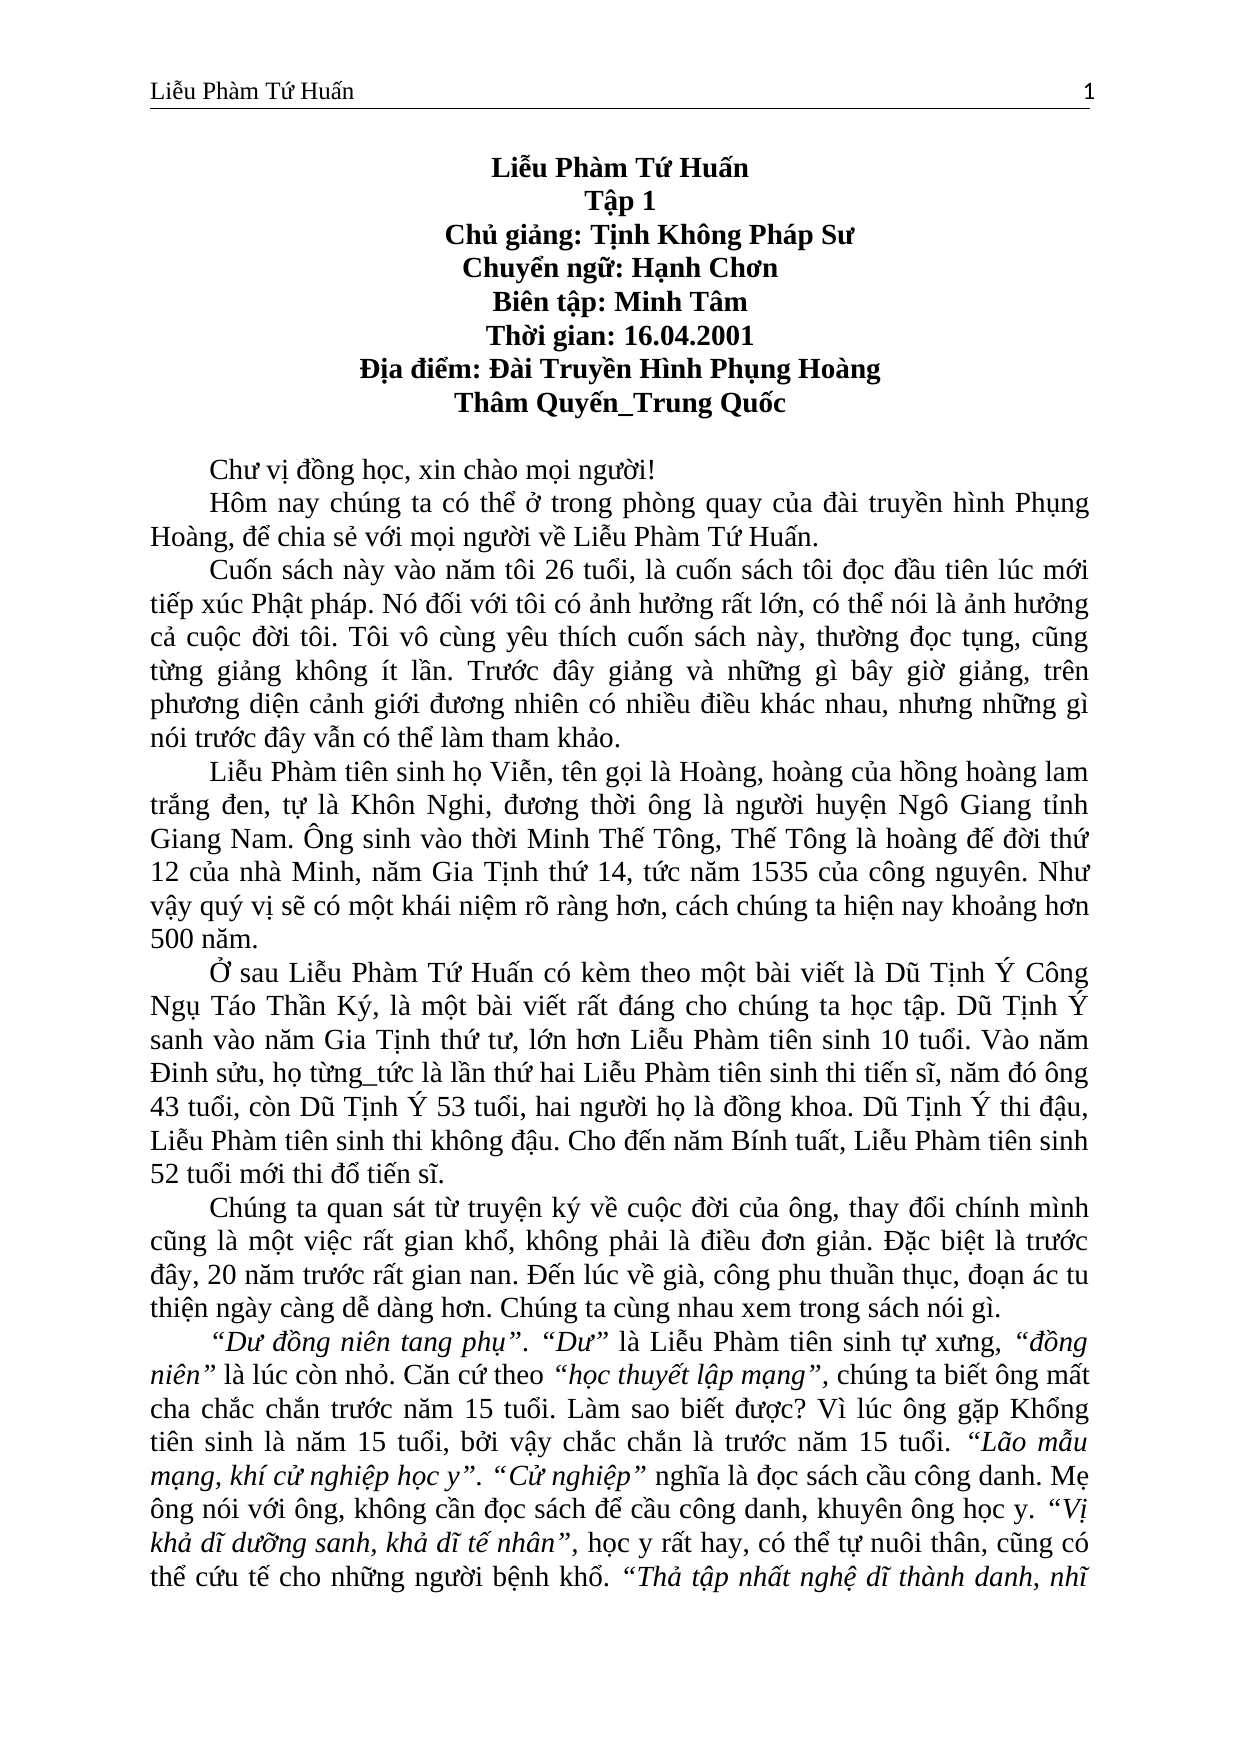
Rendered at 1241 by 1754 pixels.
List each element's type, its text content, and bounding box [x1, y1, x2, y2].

text Thời gian: 16.04.2001 [150, 318, 1090, 351]
text Chúng ta quan sát từ truyện ký về cuộc đời của ông, thay đổi chính mình cũng là một việc rất gian khổ, không phải là điều đơn giản. Đặc biệt là trước đây, 20 năm trước rất gian nan. Đến lúc về già, công phu thuần thục, đoạn ác tu thiện ngày càng dễ dàng hơn. Chúng ta cùng nhau xem trong sách nói gì. [150, 1190, 1090, 1324]
text Thâm Quyến_Trung Quốc [150, 385, 1090, 418]
text Tập 1 [150, 183, 1090, 217]
text Cuốn sách này vào năm tôi 26 tuổi, là cuốn sách tôi đọc đầu tiên lúc mới tiếp xúc Phật pháp. Nó đối với tôi có ảnh hưởng rất lớn, có thể nói là ảnh hưởng cả cuộc đời tôi. Tôi vô cùng yêu thích cuốn sách này, thường đọc tụng, cũng từng giảng không ít lần. Trước đây giảng và những gì bây giờ giảng, trên phương diện cảnh giới đương nhiên có nhiều điều khác nhau, nhưng những gì nói trước đây vẫn có thể làm tham khảo. [150, 552, 1090, 754]
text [150, 1324, 1090, 1592]
text Chủ giảng: Tịnh Không Pháp Sư [150, 217, 1090, 251]
text Liễu Phàm tiên sinh họ Viễn, tên gọi là Hoàng, hoàng của hồng hoàng lam trắng đen, tự là Khôn Nghi, đương thời ông là người huyện Ngô Giang tỉnh Giang Nam. Ông sinh vào thời Minh Thế Tông, Thế Tông là hoàng đế đời thứ 12 của nhà Minh, năm Gia Tịnh thứ 14, tức năm 1535 của công nguyên. Như vậy quý vị sẽ có một khái niệm rõ ràng hơn, cách chúng ta hiện nay khoảng hơn 500 năm. [150, 754, 1090, 955]
text Liễu Phàm Tứ Huấn [150, 150, 1090, 183]
text Ở sau Liễu Phàm Tứ Huấn có kèm theo một bài viết là Dũ Tịnh Ý Công Ngụ Táo Thần Ký, là một bài viết rất đáng cho chúng ta học tập. Dũ Tịnh Ý sanh vào năm Gia Tịnh thứ tư, lớn hơn Liễu Phàm tiên sinh 10 tuổi. Vào năm Đinh sửu, họ từng_tức là lần thứ hai Liễu Phàm tiên sinh thi tiến sĩ, năm đó ông 43 tuổi, còn Dũ Tịnh Ý 53 tuổi, hai người họ là đồng khoa. Dũ Tịnh Ý thi đậu, Liễu Phàm tiên sinh thi không đậu. Cho đến năm Bính tuất, Liễu Phàm tiên sinh 52 tuổi mới thi đổ tiến sĩ. [150, 955, 1090, 1190]
text Chư vị đồng học, xin chào mọi người! [150, 452, 1090, 485]
text Biên tập: Minh Tâm [150, 284, 1090, 318]
text Địa điểm: Đài Truyền Hình Phụng Hoàng [150, 351, 1090, 385]
text Chuyển ngữ: Hạnh Chơn [150, 251, 1090, 284]
text Hôm nay chúng ta có thể ở trong phòng quay của đài truyền hình Phụng Hoàng, để chia sẻ với mọi người về Liễu Phàm Tứ Huấn. [150, 485, 1090, 552]
